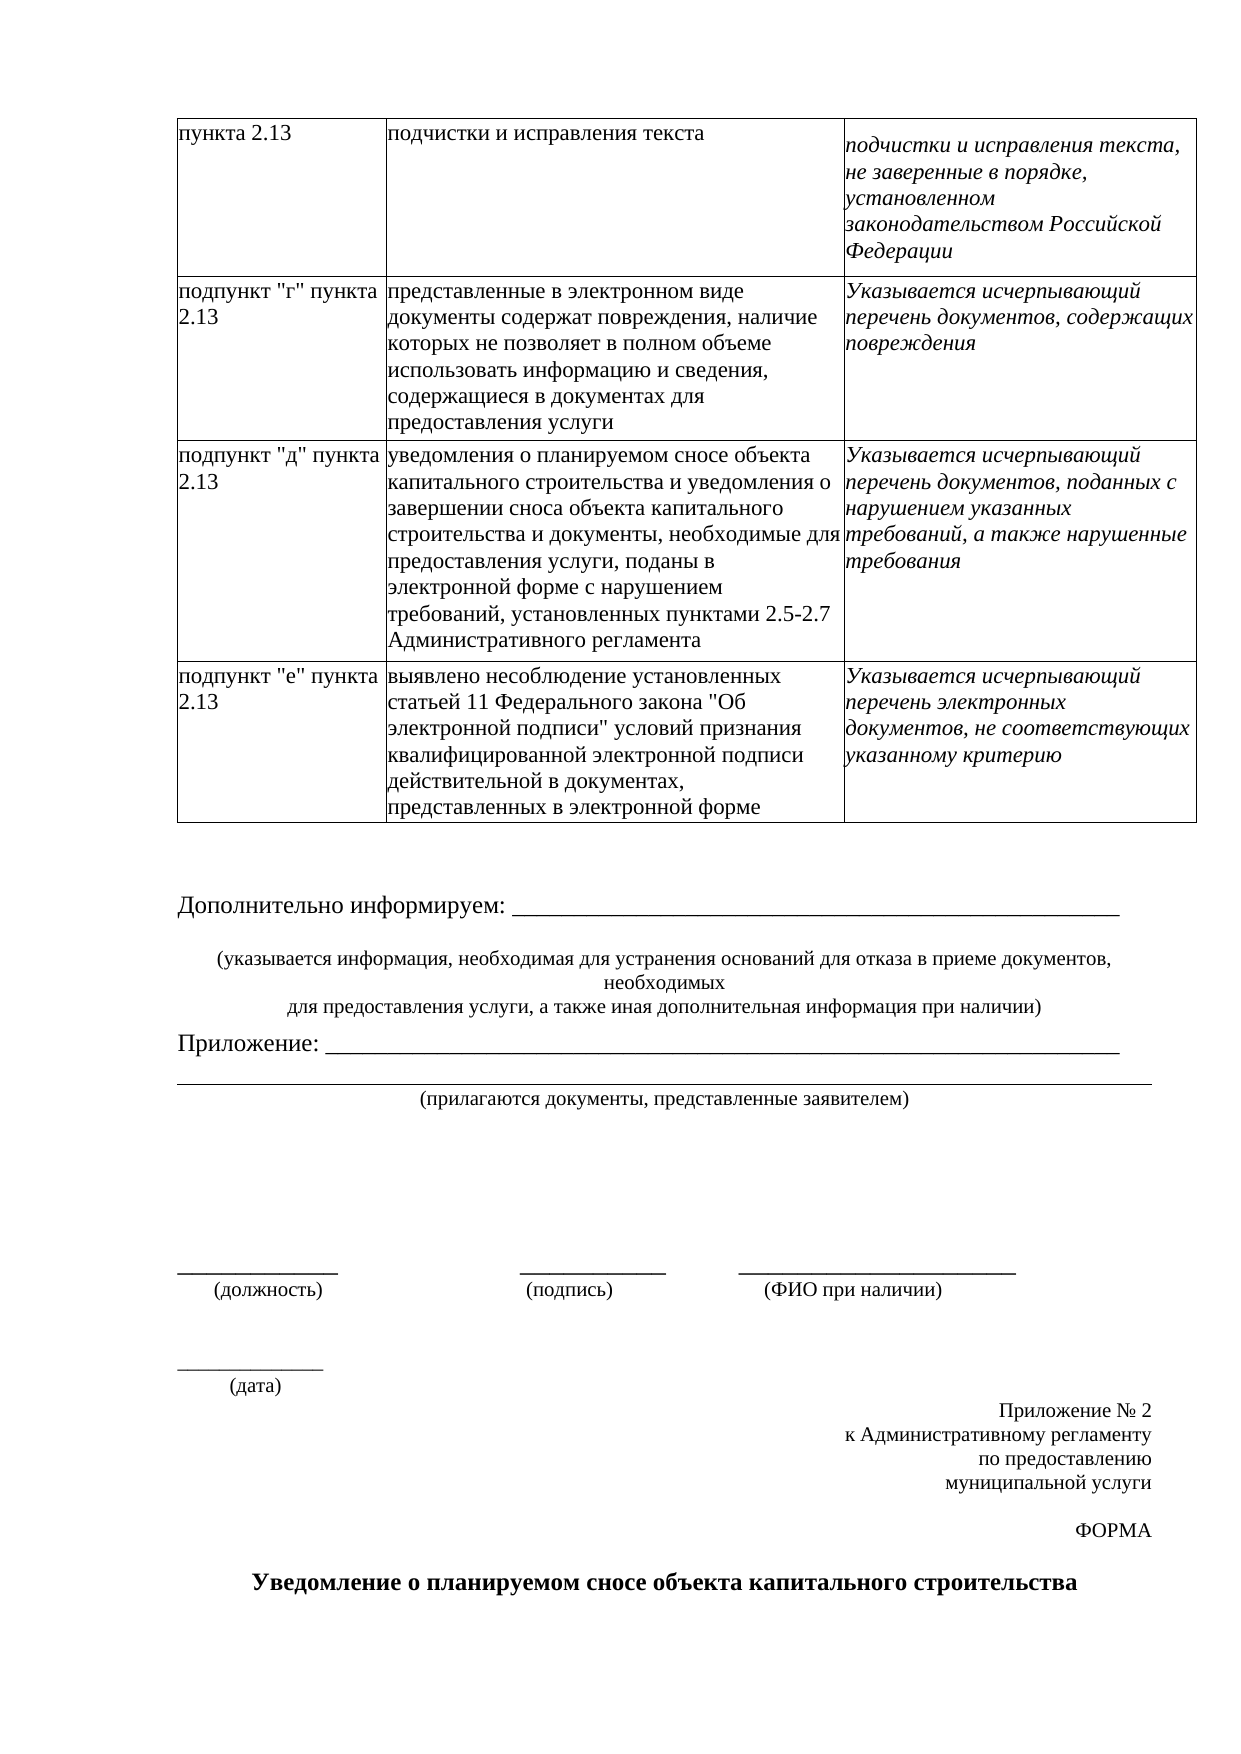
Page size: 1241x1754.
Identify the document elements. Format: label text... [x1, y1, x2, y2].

text по предоставлению [177, 1446, 1152, 1470]
text ___________ __________ ___________________ [177, 1244, 1152, 1277]
table_cell подчистки и исправления текста [387, 119, 844, 276]
text к Административному регламенту [177, 1422, 1152, 1446]
text муниципальной услуги [177, 1470, 1152, 1494]
table_cell подчистки и исправления текста, не заверенные в порядке, установленном законодательством Российской Федерации [845, 119, 1196, 276]
text ФОРМА [177, 1518, 1152, 1542]
text Уведомление о планируемом сносе объекта капитального строительства [177, 1567, 1152, 1596]
table_cell подпункт "д" пункта 2.13 [178, 441, 386, 661]
text Приложение № 2 [177, 1397, 1152, 1422]
table_cell Указывается исчерпывающий перечень электронных документов, не соответствующих указанному критерию [845, 662, 1196, 822]
text (дата) [177, 1373, 1152, 1397]
table_cell Указывается исчерпывающий перечень документов, содержащих повреждения [845, 277, 1196, 440]
table_cell подпункт "е" пункта 2.13 [178, 662, 386, 822]
table_cell Указывается исчерпывающий перечень документов, поданных с нарушением указанных требований, а также нарушенные требования [845, 441, 1196, 661]
text (должность) (подпись) (ФИО при наличии) [177, 1277, 1152, 1301]
text (указывается информация, необходимая для устранения оснований для отказа в приеме документов, необходимых для предоставления услуги, а также иная дополнительная информация при наличии) [177, 946, 1152, 1018]
table_cell пункта 2.13 [178, 119, 386, 276]
text (прилагаются документы, представленные заявителем) [177, 1085, 1152, 1109]
text Приложение: [177, 1028, 1152, 1057]
table_cell выявлено несоблюдение установленных статьей 11 Федерального закона "Об электронной подписи" условий признания квалифицированной электронной подписи действительной в документах, представленных в электронной форме [387, 662, 844, 822]
table_cell подпункт "г" пункта 2.13 [178, 277, 386, 440]
table_cell уведомления о планируемом сносе объекта капитального строительства и уведомления о завершении сноса объекта капитального строительства и документы, необходимые для предоставления услуги, поданы в электронной форме с нарушением требований, установленных пунктами 2.5-2.7 Административного регламента [387, 441, 844, 661]
text ______________ [177, 1349, 1152, 1373]
text Дополнительно информируем: [177, 890, 1152, 919]
table_cell представленные в электронном виде документы содержат повреждения, наличие которых не позволяет в полном объеме использовать информацию и сведения, содержащиеся в документах для предоставления услуги [387, 277, 844, 440]
